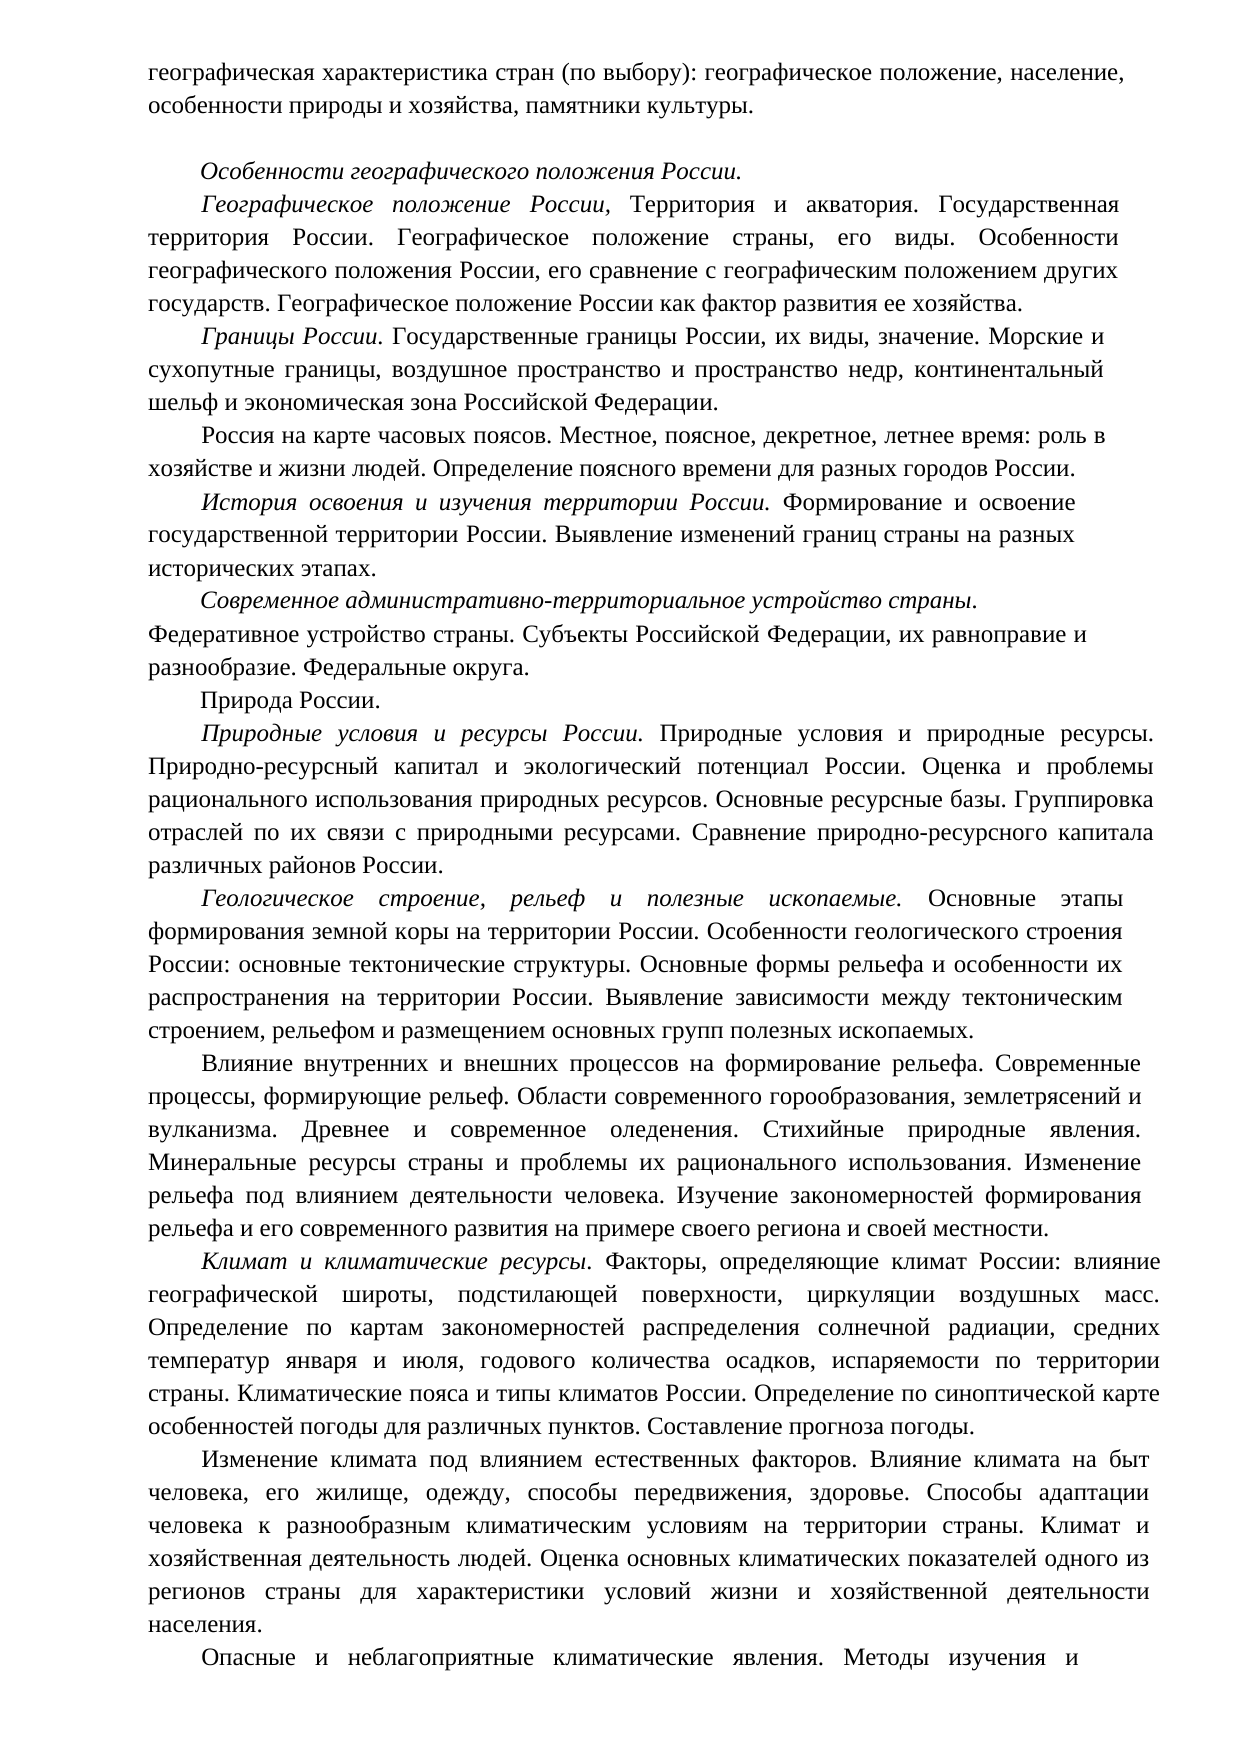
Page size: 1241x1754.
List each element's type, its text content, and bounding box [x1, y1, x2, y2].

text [148, 1642, 1080, 1671]
text Географическое положение России, Территория и акватория. Государственная территория России. Географическое положение страны, его виды. Особенности географического положения России, его сравнение с географическим положением других государств. Географическое положение России как фактор развития ее хозяйства. [148, 189, 1119, 317]
text Климат и климатические ресурсы. Факторы, определяющие климат России: влияние географической широты, подстилающей поверхности, циркуляции воздушных масс. Определение по картам закономерностей распределения солнечной радиации, средних температур января и июля, годового количества осадков, испаряемости по территории страны. Климатические пояса и типы климатов России. Определение по синоптической карте особенностей погоды для различных пунктов. Составление прогноза погоды. [148, 1246, 1161, 1440]
text Влияние внутренних и внешних процессов на формирование рельефа. Современные процессы, формирующие рельеф. Области современного горообразования, землетрясений и вулканизма. Древнее и современное оледенения. Стихийные природные явления. Минеральные ресурсы страны и проблемы их рационального использования. Изменение рельефа под влиянием деятельности человека. Изучение закономерностей формирования рельефа и его современного развития на примере своего региона и своей местности. [148, 1048, 1142, 1242]
text История освоения и изучения территории России. Формирование и освоение государственной территории России. Выявление изменений границ страны на разных исторических этапах. [148, 487, 1076, 581]
text Природные условия и ресурсы России. Природные условия и природные ресурсы. Природно-ресурсный капитал и экологический потенциал России. Оценка и проблемы рационального использования природных ресурсов. Основные ресурсные базы. Группировка отраслей по их связи с природными ресурсами. Сравнение природно-ресурсного капитала различных районов России. [148, 718, 1155, 878]
text Геологическое строение, рельеф и полезные ископаемые. Основные этапы формирования земной коры на территории России. Особенности геологического строения России: основные тектонические структуры. Основные формы рельефа и особенности их распространения на территории России. Выявление зависимости между тектоническим строением, рельефом и размещением основных групп полезных ископаемых. [148, 883, 1123, 1044]
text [148, 57, 1126, 119]
text Федеративное устройство страны. Субъекты Российской Федерации, их равноправие и разнообразие. Федеральные округа. [148, 619, 1088, 680]
text Особенности географического положения России. [200, 156, 1161, 185]
text Границы России. Государственные границы России, их виды, значение. Морские и сухопутные границы, воздушное пространство и пространство недр, континентальный шельф и экономическая зона Российской Федерации. [148, 321, 1105, 416]
text Россия на карте часовых поясов. Местное, поясное, декретное, летнее время: роль в хозяйстве и жизни людей. Определение поясного времени для разных городов России. [148, 421, 1107, 482]
text Изменение климата под влиянием естественных факторов. Влияние климата на быт человека, его жилище, одежду, способы передвижения, здоровье. Способы адаптации человека к разнообразным климатическим условиям на территории страны. Климат и хозяйственная деятельность людей. Оценка основных климатических показателей одного из регионов страны для характеристики условий жизни и хозяйственной деятельности населения. [148, 1444, 1151, 1638]
text Современное административно-территориальное устройство страны. [200, 586, 1161, 614]
text Природа России. [200, 685, 1161, 713]
